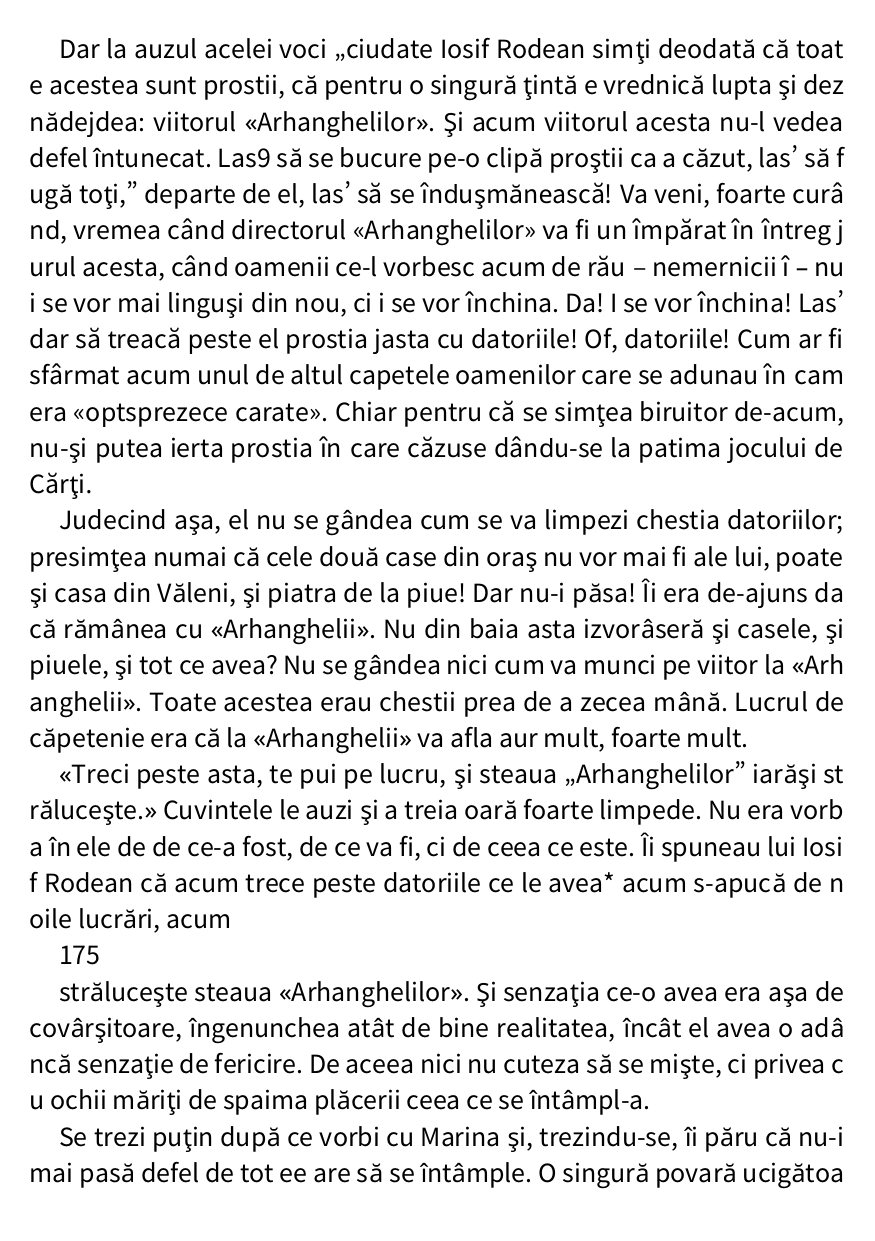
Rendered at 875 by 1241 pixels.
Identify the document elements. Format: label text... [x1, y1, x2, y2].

text străluceşte steaua «Arhanghelilor». Şi senzaţia ce-o avea era aşa de covârşitoare, îngenunchea atât de bine realitatea, încât el avea o adâncă senzaţie de fericire. De aceea nici nu cuteza să se mişte, ci privea cu ochii măriţi de spaima plăcerii ceea ce se întâmpl-a. [29, 972, 844, 1117]
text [29, 1117, 844, 1189]
text Judecind aşa, el nu se gândea cum se va limpezi chestia datoriilor; presimţea numai că cele două case din oraş nu vor mai fi ale lui, poate şi casa din Văleni, şi piatra de la piue! Dar nu-i păsa! Îi era de-ajuns dacă rămânea cu «Arhanghelii». Nu din baia asta izvorâseră şi casele, şi piuele, şi tot ce avea? Nu se gândea nici cum va munci pe viitor la «Arhanghelii». Toate acestea erau chestii prea de a zecea mână. Lucrul de căpetenie era că la «Arhanghelii» va afla aur mult, foarte mult. [29, 501, 844, 754]
text «Treci peste asta, te pui pe lucru, şi steaua „Arhanghelilor” iarăşi străluceşte.» Cuvintele le auzi şi a treia oară foarte limpede. Nu era vorba în ele de de ce-a fost, de ce va fi, ci de ceea ce este. Îi spuneau lui Iosif Rodean că acum trece peste datoriile ce le avea* acum s-apucă de noile lucrări, acum [29, 754, 844, 936]
text 175 [29, 936, 844, 972]
text Dar la auzul acelei voci „ciudate Iosif Rodean simţi deodată că toate acestea sunt prostii, că pentru o singură ţintă e vrednică lupta şi deznădejdea: viitorul «Arhanghelilor». Şi acum viitorul acesta nu-l vedea defel întunecat. Las9 să se bucure pe-o clipă proştii ca a căzut, las’ să fugă toţi,” departe de el, las’ să se înduşmănească! Va veni, foarte curând, vremea când directorul «Arhanghelilor» va fi un împărat în întreg jurul acesta, când oamenii ce-l vorbesc acum de rău – nemernicii î – nu i se vor mai linguşi din nou, ci i se vor închina. Da! I se vor închina! Las’ dar să treacă peste el prostia jasta cu datoriile! Of, datoriile! Cum ar fi sfârmat acum unul de altul capetele oamenilor care se adunau în camera «optsprezece carate». Chiar pentru că se simţea biruitor de-acum, nu-şi putea ierta prostia în care căzuse dându-se la patima jocului de Cărţi. [29, 29, 844, 501]
